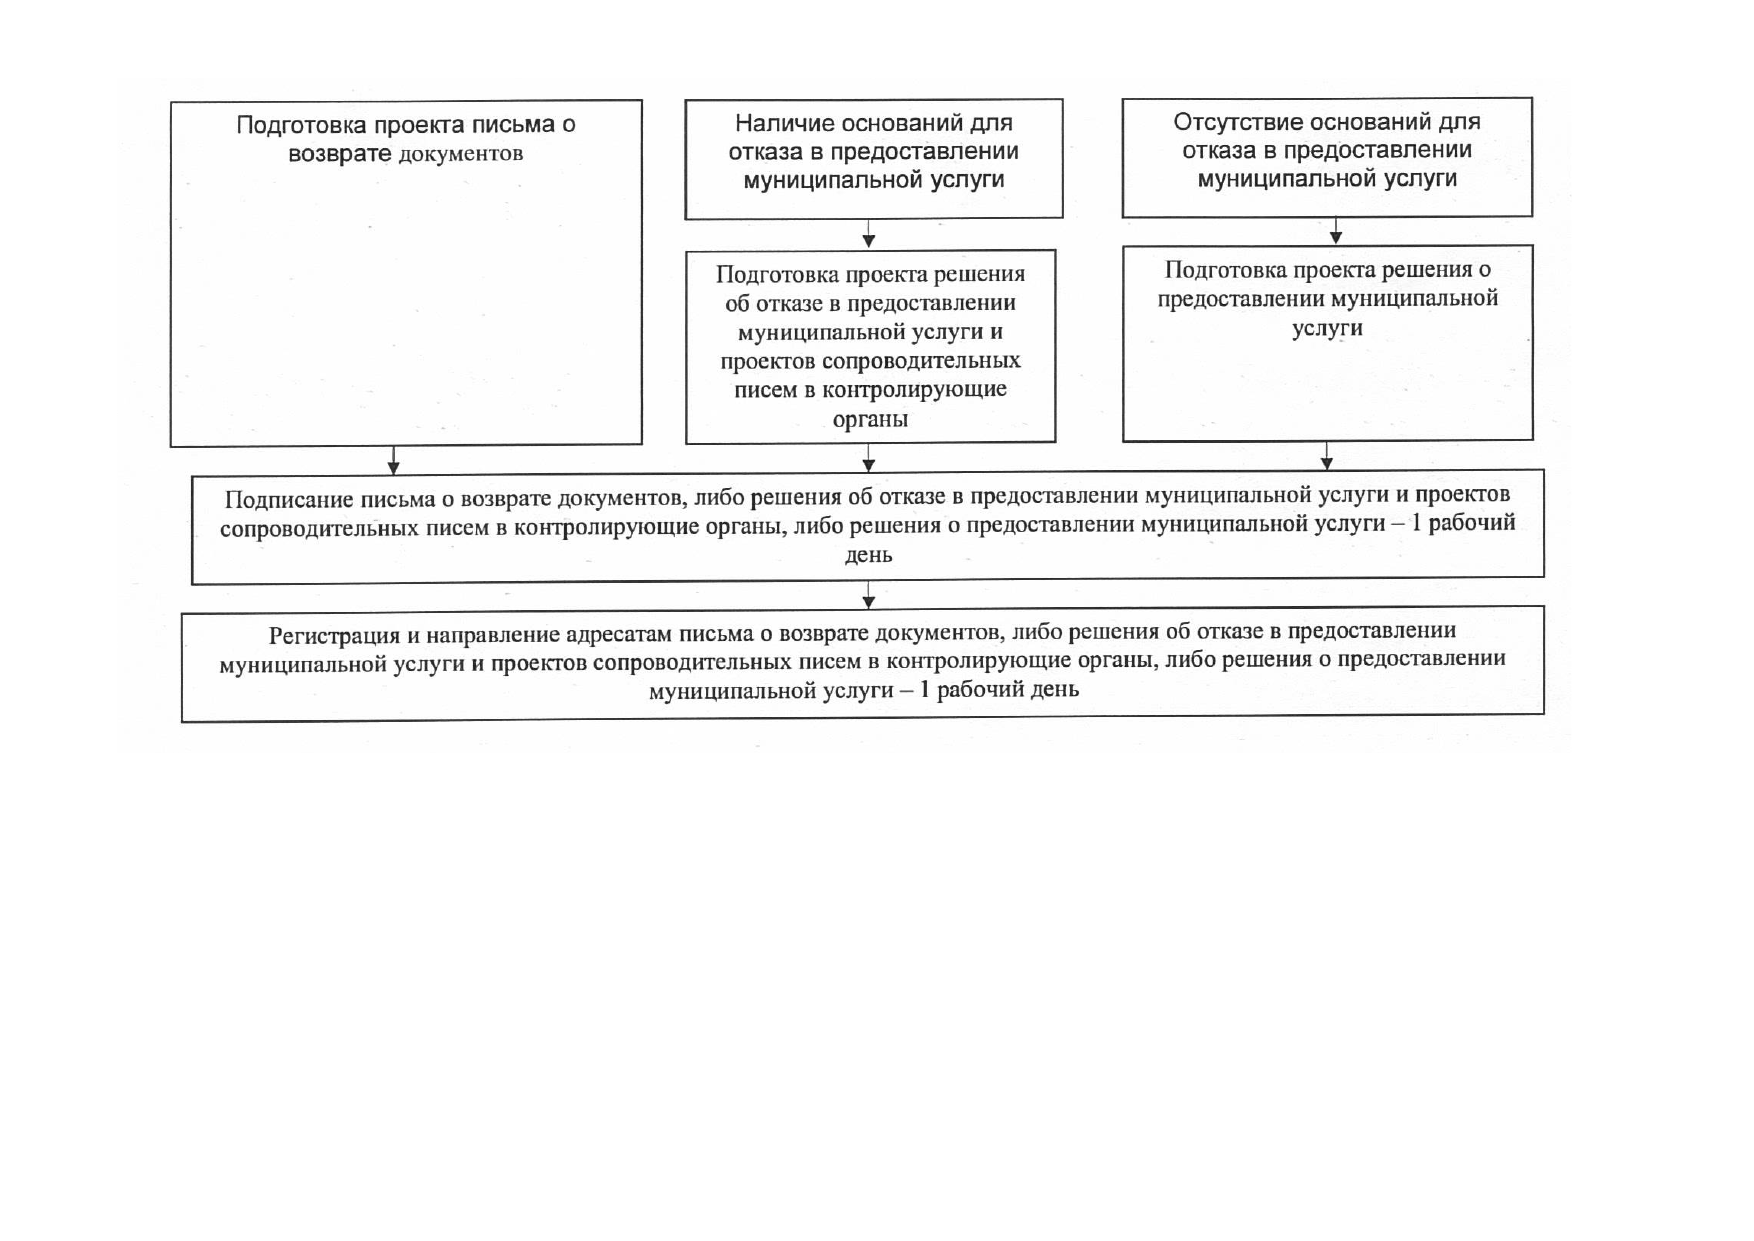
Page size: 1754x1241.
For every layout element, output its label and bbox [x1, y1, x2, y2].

picture [117, 78, 1572, 753]
